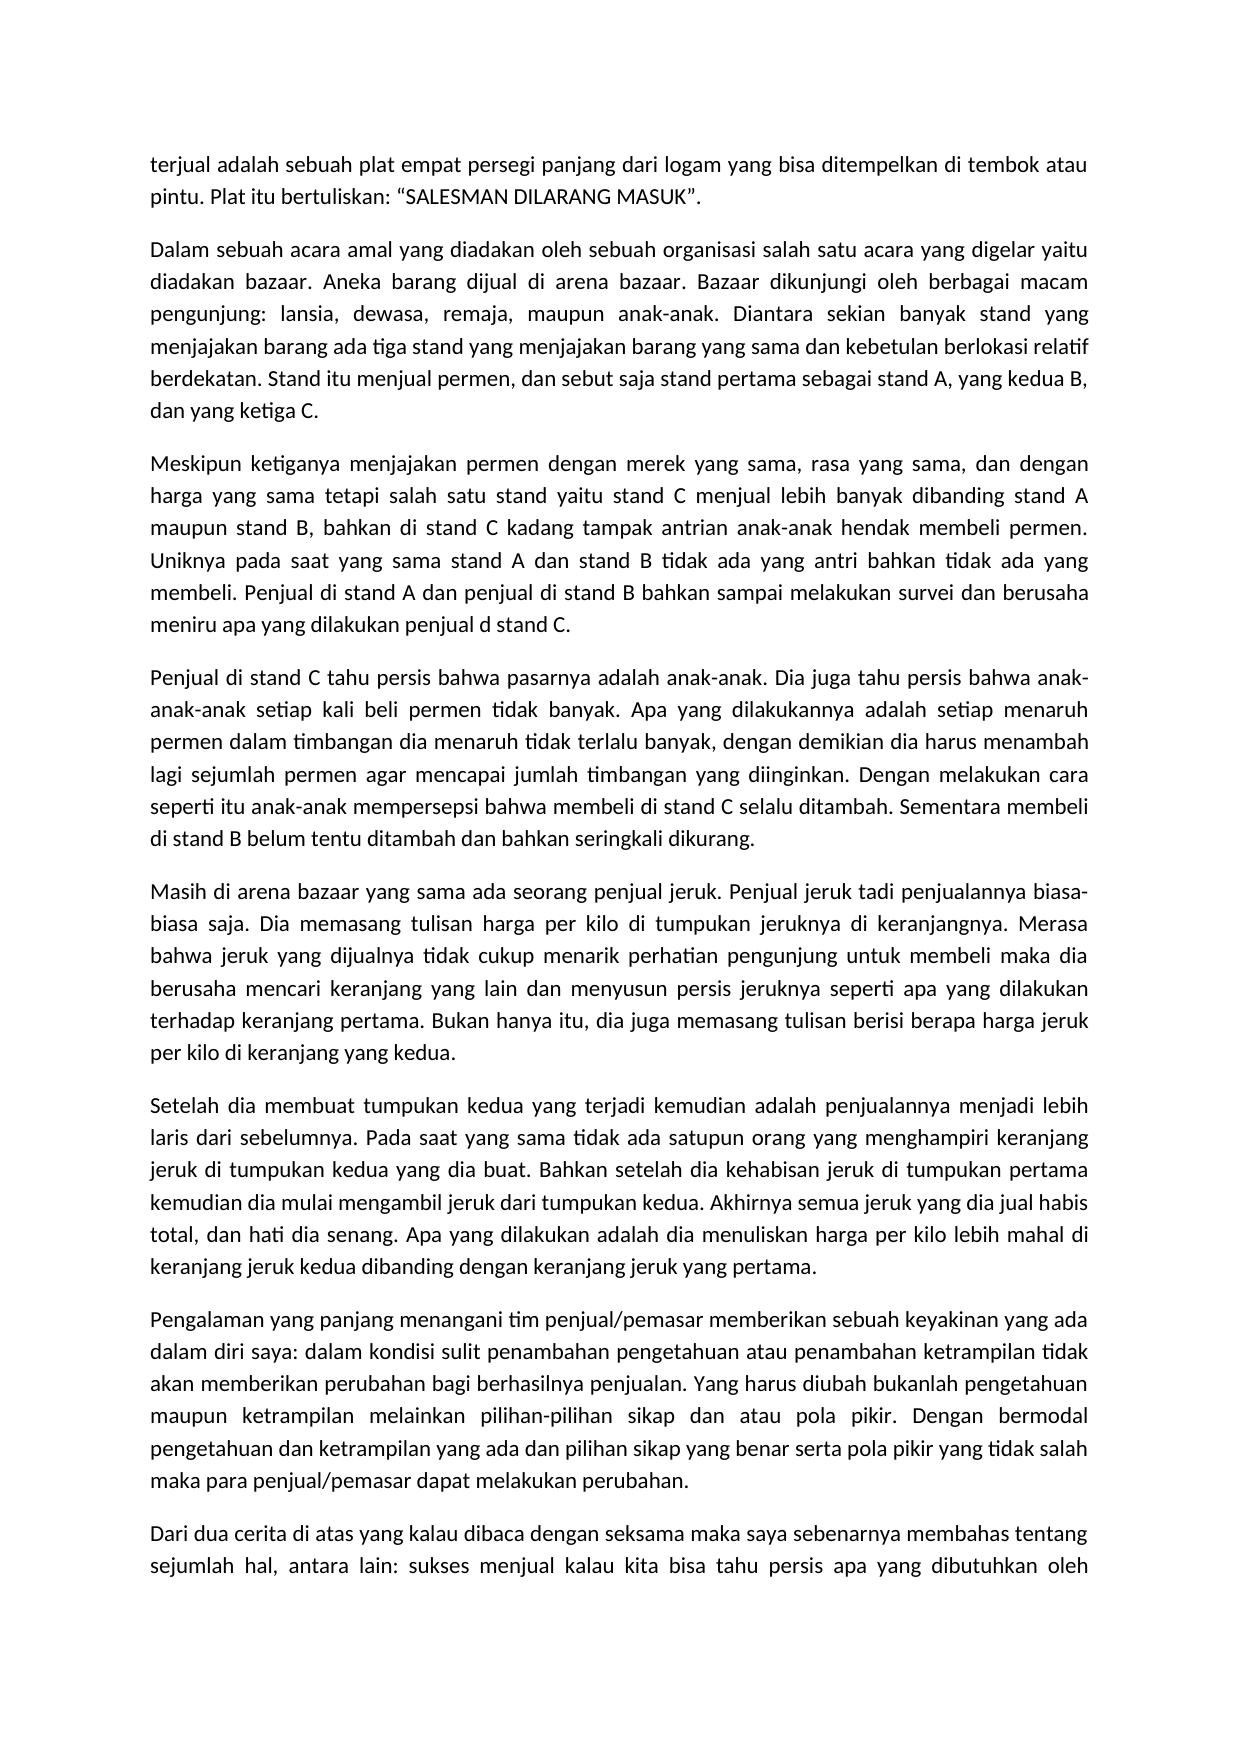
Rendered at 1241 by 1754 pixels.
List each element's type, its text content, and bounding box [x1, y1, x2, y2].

text Pengalaman yang panjang menangani tim penjual/pemasar memberikan sebuah keyakinan yang ada dalam diri saya: dalam kondisi sulit penambahan pengetahuan atau penambahan ketrampilan tidak akan memberikan perubahan bagi berhasilnya penjualan. Yang harus diubah bukanlah pengetahuan maupun ketrampilan melainkan pilihan-pilihan sikap dan atau pola pikir. Dengan bermodal pengetahuan dan ketrampilan yang ada dan pilihan sikap yang benar serta pola pikir yang tidak salah maka para penjual/pemasar dapat melakukan perubahan. [150, 1305, 1090, 1494]
text Meskipun ketiganya menjajakan permen dengan merek yang sama, rasa yang sama, dan dengan harga yang sama tetapi salah satu stand yaitu stand C menjual lebih banyak dibanding stand A maupun stand B, bahkan di stand C kadang tampak antrian anak-anak hendak membeli permen. Uniknya pada saat yang sama stand A dan stand B tidak ada yang antri bahkan tidak ada yang membeli. Penjual di stand A dan penjual di stand B bahkan sampai melakukan survei dan berusaha meniru apa yang dilakukan penjual d stand C. [150, 449, 1090, 638]
text Setelah dia membuat tumpukan kedua yang terjadi kemudian adalah penjualannya menjadi lebih laris dari sebelumnya. Pada saat yang sama tidak ada satupun orang yang menghampiri keranjang jeruk di tumpukan kedua yang dia buat. Bahkan setelah dia kehabisan jeruk di tumpukan pertama kemudian dia mulai mengambil jeruk dari tumpukan kedua. Akhirnya semua jeruk yang dia jual habis total, dan hati dia senang. Apa yang dilakukan adalah dia menuliskan harga per kilo lebih mahal di keranjang jeruk kedua dibanding dengan keranjang jeruk yang pertama. [150, 1091, 1090, 1280]
text Dalam sebuah acara amal yang diadakan oleh sebuah organisasi salah satu acara yang digelar yaitu diadakan bazaar. Aneka barang dijual di arena bazaar. Bazaar dikunjungi oleh berbagai macam pengunjung: lansia, dewasa, remaja, maupun anak-anak. Diantara sekian banyak stand yang menjajakan barang ada tiga stand yang menjajakan barang yang sama dan kebetulan berlokasi relatif berdekatan. Stand itu menjual permen, dan sebut saja stand pertama sebagai stand A, yang kedua B, dan yang ketiga C. [150, 235, 1090, 424]
text Masih di arena bazaar yang sama ada seorang penjual jeruk. Penjual jeruk tadi penjualannya biasa-biasa saja. Dia memasang tulisan harga per kilo di tumpukan jeruknya di keranjangnya. Merasa bahwa jeruk yang dijualnya tidak cukup menarik perhatian pengunjung untuk membeli maka dia berusaha mencari keranjang yang lain dan menyusun persis jeruknya seperti apa yang dilakukan terhadap keranjang pertama. Bukan hanya itu, dia juga memasang tulisan berisi berapa harga jeruk per kilo di keranjang yang kedua. [150, 877, 1090, 1066]
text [150, 150, 1090, 210]
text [150, 1519, 1090, 1579]
text Penjual di stand C tahu persis bahwa pasarnya adalah anak-anak. Dia juga tahu persis bahwa anak-anak-anak setiap kali beli permen tidak banyak. Apa yang dilakukannya adalah setiap menaruh permen dalam timbangan dia menaruh tidak terlalu banyak, dengan demikian dia harus menambah lagi sejumlah permen agar mencapai jumlah timbangan yang diinginkan. Dengan melakukan cara seperti itu anak-anak mempersepsi bahwa membeli di stand C selalu ditambah. Sementara membeli di stand B belum tentu ditambah dan bahkan seringkali dikurang. [150, 663, 1090, 852]
